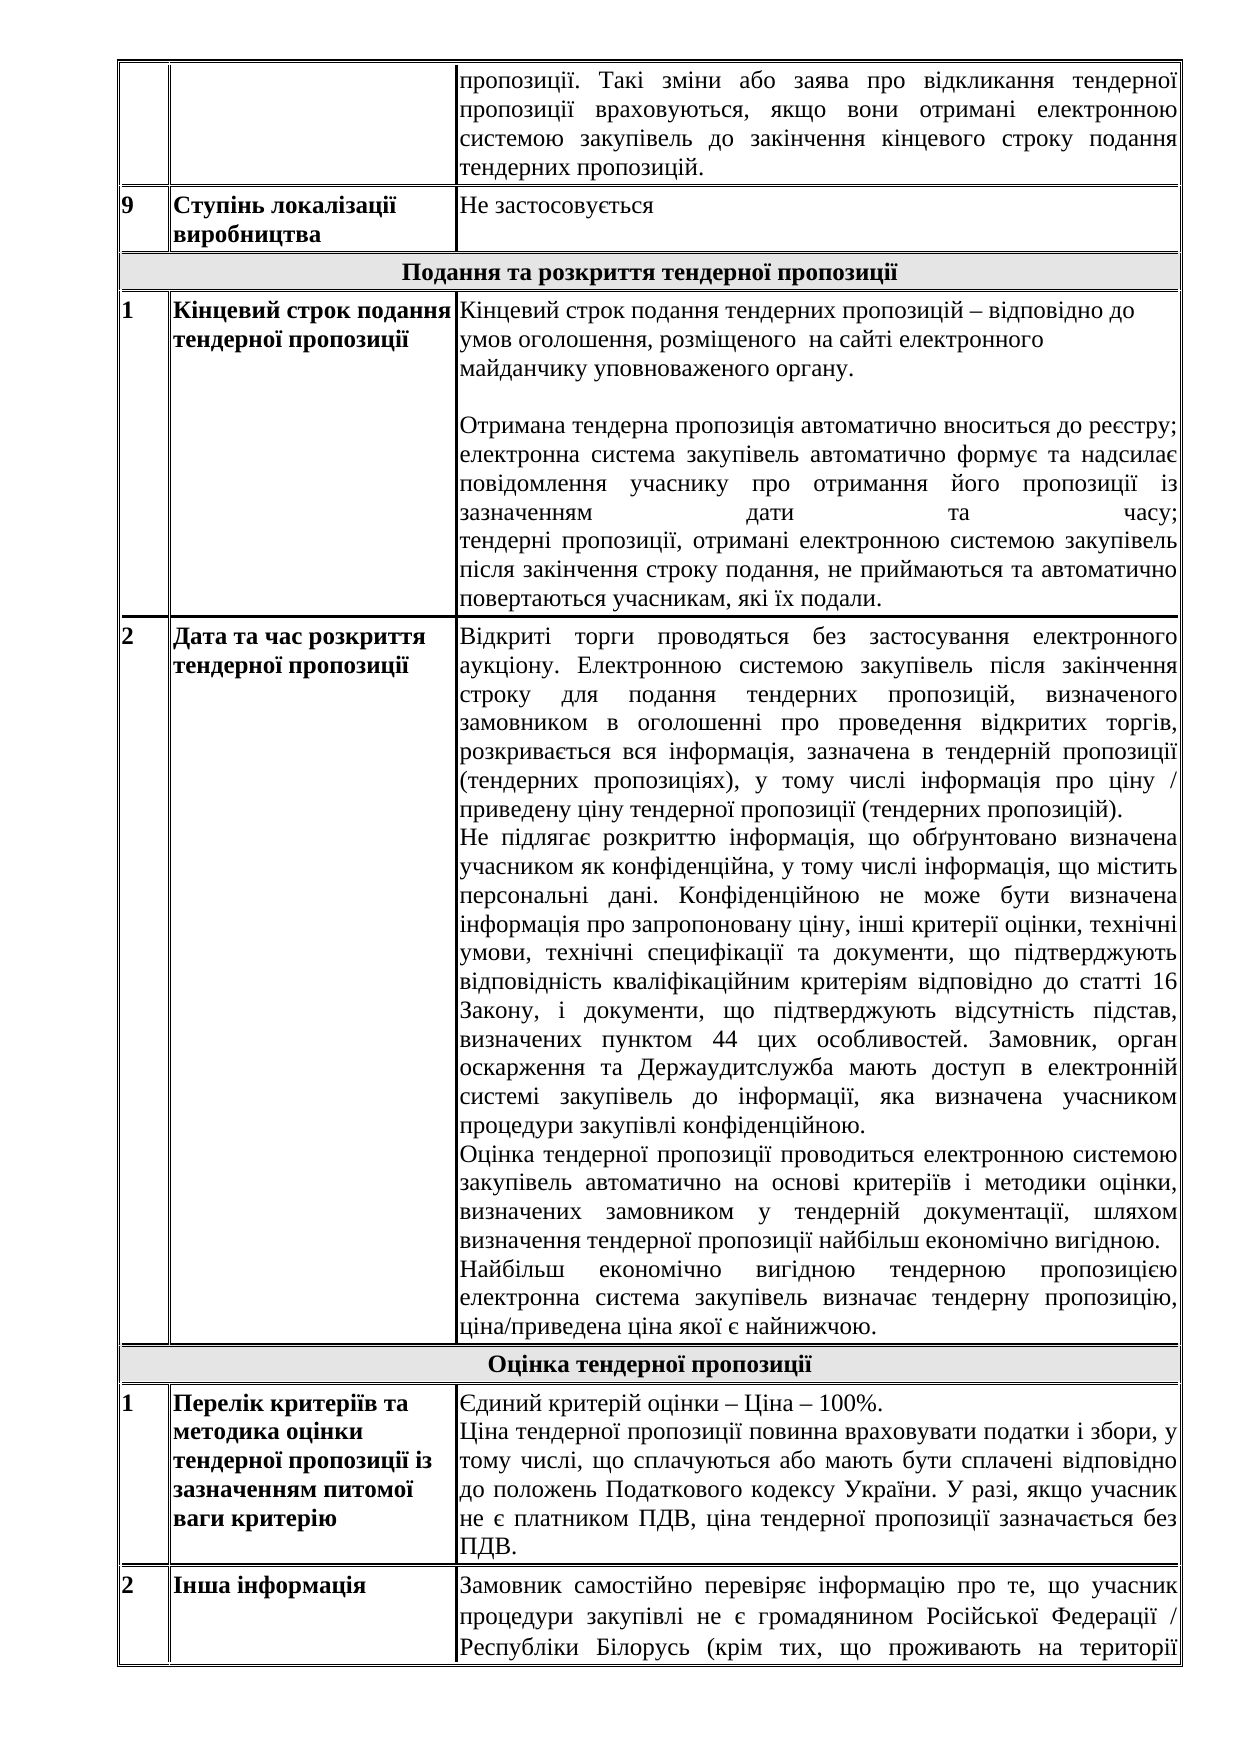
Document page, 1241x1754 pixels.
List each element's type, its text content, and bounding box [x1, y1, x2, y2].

table_cell Дата та час розкриття тендерної пропозиції [171, 618, 455, 1343]
table_cell 8 [120, 63, 170, 183]
table_cell Оцінка тендерної пропозиції [120, 1343, 1180, 1381]
table_cell 2 [120, 1563, 170, 1664]
table_cell Подання та розкриття тендерної пропозиції [118, 251, 1181, 289]
table_cell 1 [118, 289, 170, 615]
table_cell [456, 63, 1180, 183]
table_cell Кінцевий строк подання тендерної пропозиції [171, 292, 455, 615]
table_cell Єдиний критерій оцінки – Ціна – 100%. Ціна тендерної пропозиції повинна враховувати податки і збори, у тому числі, що сплачуються або мають бути сплачені відповідно до положень Податкового кодексу України. У разі, якщо учасник не є платником ПДВ, ціна тендерної пропозиції зазначається без ПДВ. [456, 1381, 1180, 1563]
table_cell Ступінь локалізації виробництва [171, 187, 455, 251]
table_cell Відкриті торги проводяться без застосування електронного аукціону. Електронною системою закупівель після закінчення строку для подання тендерних пропозицій, визначеного замовником в оголошенні про проведення відкритих торгів, розкривається вся інформація, зазначена в тендерній пропозиції (тендерних пропозиціях), у тому числі інформація про ціну / приведену ціну тендерної пропозиції (тендерних пропозицій). Не підлягає розкриттю інформація, що обґрунтовано визначена учасником як конфіденційна, у тому числі інформація, що містить персональні дані. Конфіденційною не може бути визначена інформація про запропоновану ціну, інші критерії оцінки, технічні умови, технічні специфікації та документи, що підтверджують відповідність кваліфікаційним критеріям відповідно до статті 16 Закону, і документи, що підтверджують відсутність підстав, визначених пунктом 44 цих особливостей. Замовник, орган оскарження та Держаудитслужба мають доступ в електронній системі закупівель до інформації, яка визначена учасником процедури закупівлі конфіденційною. Оцінка тендерної пропозиції проводиться електронною системою закупівель автоматично на основі критеріїв і методики оцінки, визначених замовником у тендерній документації, шляхом визначення тендерної пропозиції найбільш економічно вигідною. Найбільш економічно вигідною тендерною пропозицією електронна система закупівель визначає тендерну пропозицію, ціна/приведена ціна якої є найнижчою. [458, 615, 1180, 1343]
table_cell 1 [120, 1381, 170, 1563]
table_cell 2 [120, 615, 168, 1343]
table_cell Інша інформація [170, 1567, 456, 1664]
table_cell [170, 63, 456, 183]
table_cell Кінцевий строк подання тендерних пропозицій – відповідно до умов оголошення, розміщеного на сайті електронного майданчику уповноваженого органу. Отримана тендерна пропозиція автоматично вноситься до реєстру; електронна система закупівель автоматично формує та надсилає повідомлення учаснику про отримання його пропозиції із зазначенням дати та часу; тендерні пропозиції, отримані електронною системою закупівель після закінчення строку подання, не приймаються та автоматично повертаються учасникам, які їх подали. [456, 289, 1181, 615]
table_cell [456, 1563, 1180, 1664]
table_cell Не застосовується [458, 184, 1180, 251]
table_cell Перелік критеріїв та методика оцінки тендерної пропозиції із зазначенням питомої ваги критерію [171, 1385, 455, 1563]
table_cell 9 [120, 184, 168, 251]
